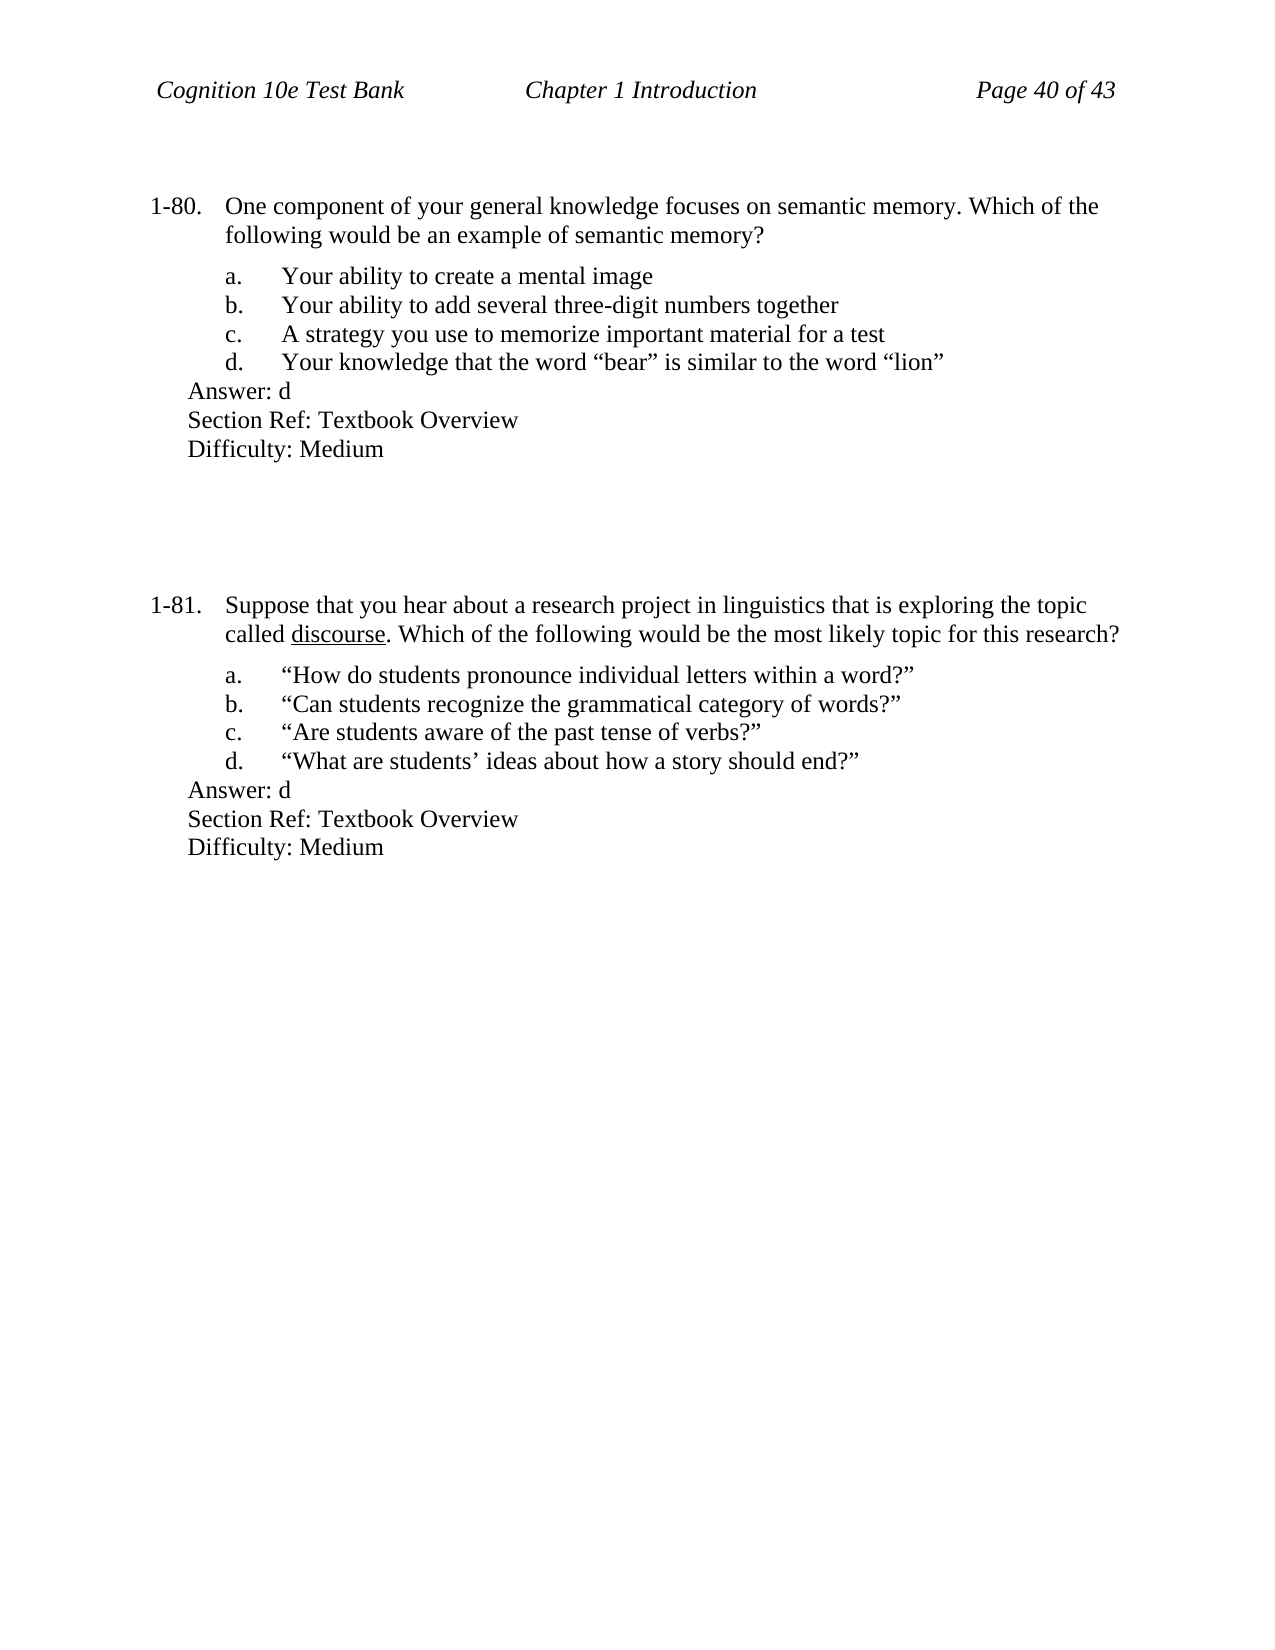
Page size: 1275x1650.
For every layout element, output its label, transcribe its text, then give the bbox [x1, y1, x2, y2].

text c. A strategy you use to memorize important material for a test [150, 319, 1125, 347]
text 1-81. Suppose that you hear about a research project in linguistics that is exploring the topic called discourse. Which of the following would be the most likely topic for this research? [150, 590, 1125, 647]
text Difficulty: Medium [187, 434, 1125, 462]
text 1-80. One component of your general knowledge focuses on semantic memory. Which of the following would be an example of semantic memory? [150, 191, 1125, 249]
text b. “Can students recognize the grammatical category of words?” [150, 689, 1125, 717]
text Section Ref: Textbook Overview [187, 804, 1125, 832]
text Answer: d [187, 376, 1125, 405]
text Answer: d [187, 775, 1125, 804]
text c. “Are students aware of the past tense of verbs?” [150, 717, 1125, 746]
text d. Your knowledge that the word “bear” is similar to the word “lion” [150, 347, 1125, 376]
text Section Ref: Textbook Overview [187, 405, 1125, 434]
text a. Your ability to create a mental image [150, 261, 1125, 290]
text b. Your ability to add several three-digit numbers together [150, 290, 1125, 319]
text Difficulty: Medium [187, 832, 1125, 861]
text d. “What are students’ ideas about how a story should end?” [150, 746, 1125, 775]
text a. “How do students pronounce individual letters within a word?” [150, 660, 1125, 689]
